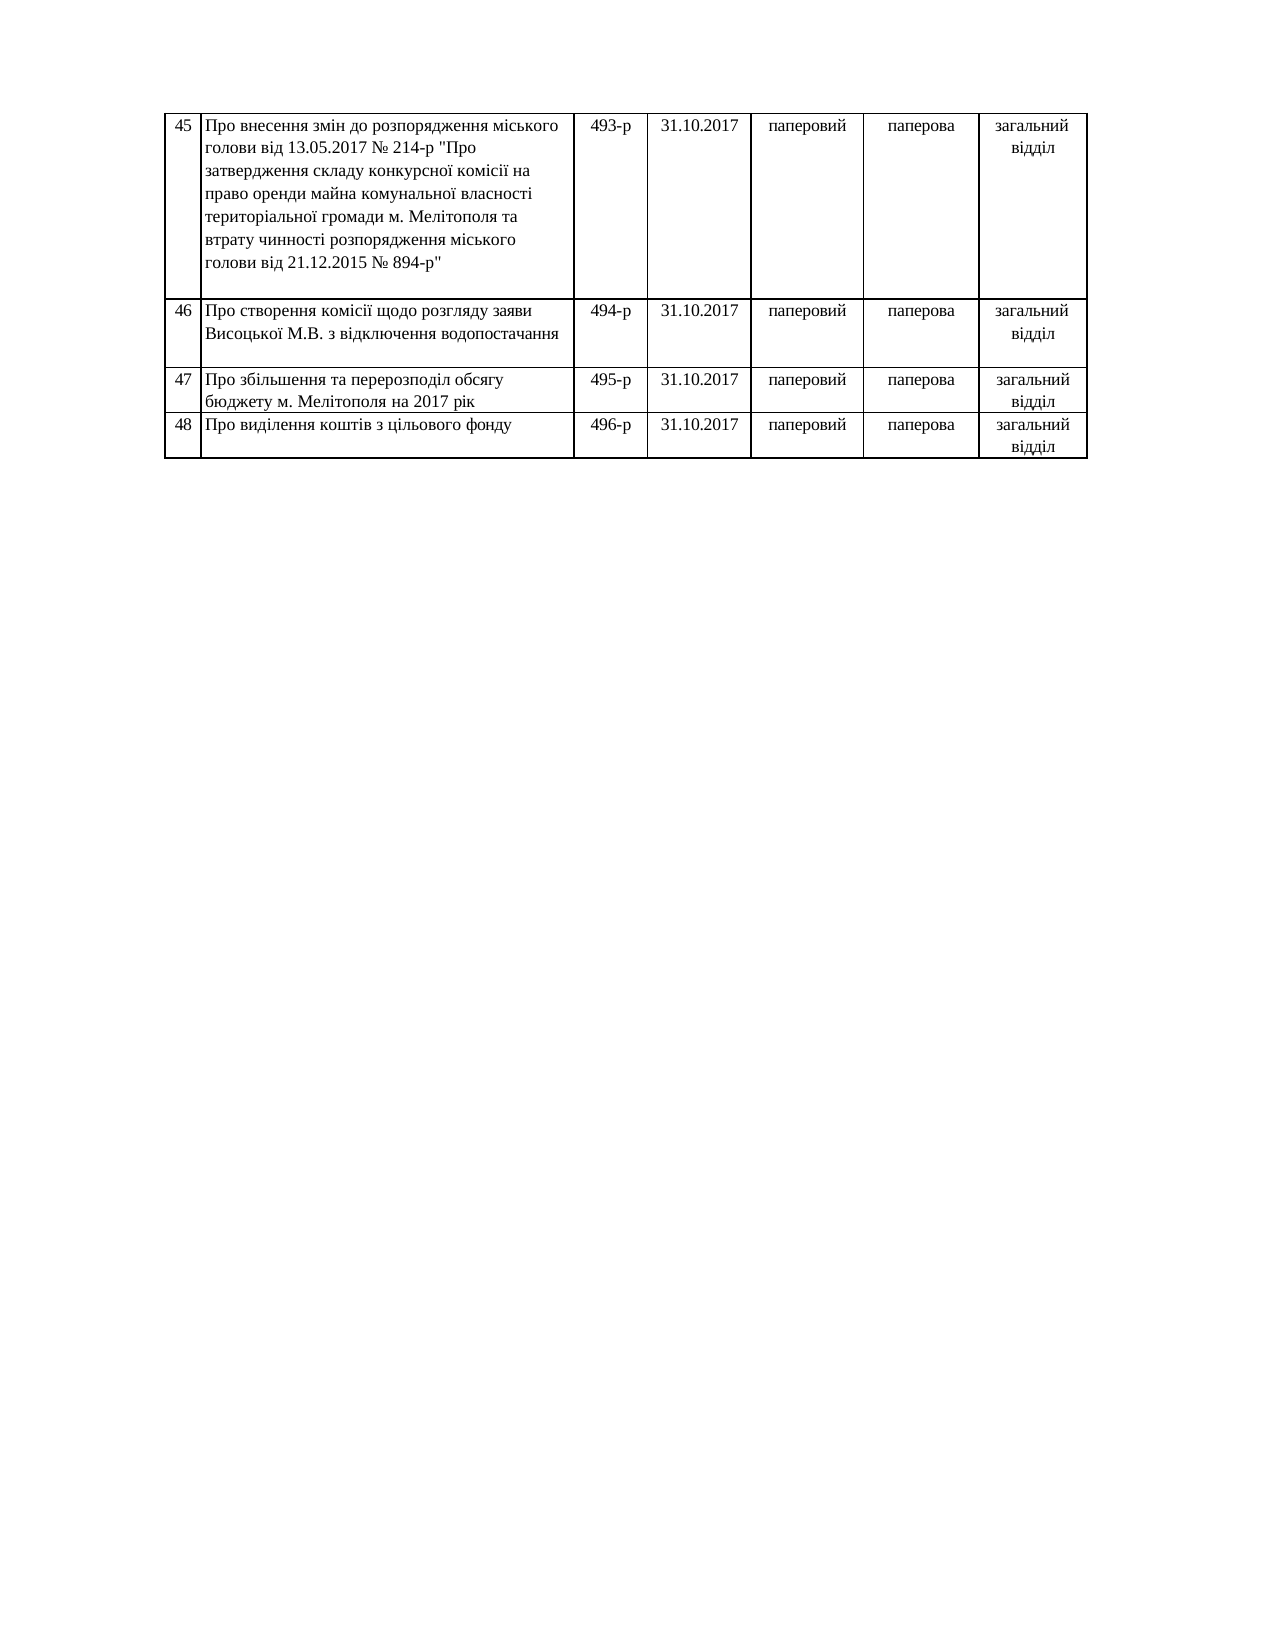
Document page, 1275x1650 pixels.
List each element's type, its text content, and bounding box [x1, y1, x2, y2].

table_cell загальний відділ [980, 300, 1086, 366]
table_cell 47 [166, 368, 200, 412]
table_cell паперовий [752, 368, 863, 412]
table_cell 46 [166, 300, 200, 366]
table_header 493-р [575, 114, 647, 298]
table_cell паперова [864, 413, 978, 457]
table_header 45 [166, 114, 200, 298]
table_cell загальний відділ [980, 413, 1086, 457]
table_cell паперова [864, 300, 978, 366]
table_cell паперовий [752, 300, 863, 366]
table_cell загальний відділ [980, 368, 1086, 412]
table_cell паперова [864, 368, 978, 412]
table_cell Про виділення коштів з цільового фонду [202, 413, 573, 457]
table_cell Про створення комісії щодо розгляду заяви Висоцької М.В. з відключення водопостачання [202, 300, 573, 366]
table_cell 48 [166, 413, 200, 457]
table_cell 494-р [575, 300, 647, 366]
table_cell 495-р [575, 368, 647, 412]
table_cell 31.10.2017 [648, 368, 750, 412]
table_cell паперовий [752, 413, 863, 457]
table_cell 496-р [575, 413, 647, 457]
table_header паперова [864, 114, 978, 298]
table_cell Про збільшення та перерозподіл обсягу бюджету м. Мелітополя на 2017 рік [202, 368, 573, 412]
table_cell 31.10.2017 [648, 300, 750, 366]
table_header загальний відділ [980, 114, 1086, 298]
table_header паперовий [752, 114, 863, 298]
table_header 31.10.2017 [648, 114, 750, 298]
table_cell 31.10.2017 [648, 413, 750, 457]
table_header Про внесення змін до розпорядження міського голови від 13.05.2017 № 214-р "Про затвердження складу конкурсної комісії на право оренди майна комунальної власності територіальної громади м. Мелітополя та втрату чинності розпорядження міського голови від 21.12.2015 № 894-р" [202, 114, 573, 298]
